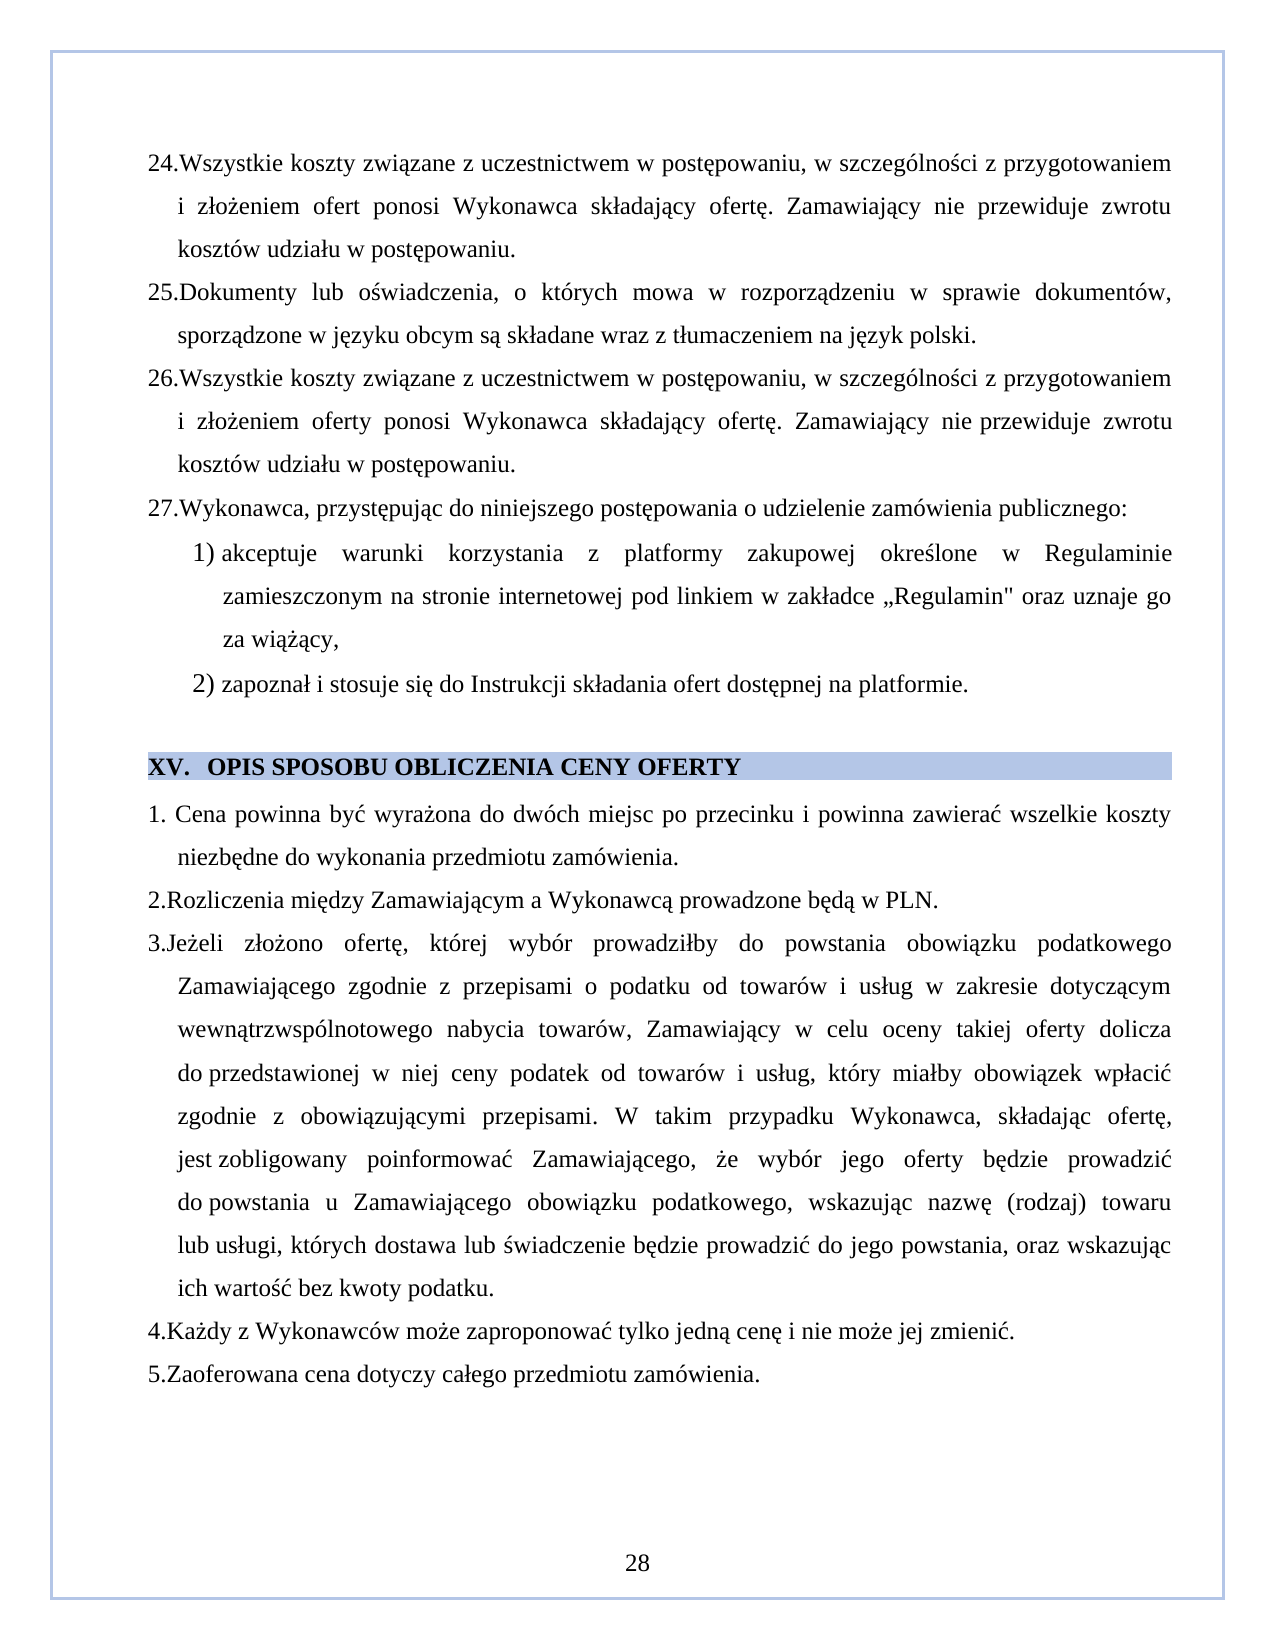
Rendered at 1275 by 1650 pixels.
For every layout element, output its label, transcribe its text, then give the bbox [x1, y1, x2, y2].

text 25.Dokumenty lub oświadczenia, o których mowa w rozporządzeniu w sprawie dokumentów, sporządzone w języku obcym są składane wraz z tłumaczeniem na język polski. [148, 277, 1172, 349]
list akceptuje warunki korzystania z platformy zakupowej określone w Regulaminie zamieszczonym na stronie internetowej pod linkiem w zakładce „Regulamin" oraz uznaje go za wiążący, [192, 536, 1172, 653]
text 5.Zaoferowana cena dotyczy całego przedmiotu zamówienia. [148, 1359, 1172, 1388]
text 1. Cena powinna być wyrażona do dwóch miejsc po przecinku i powinna zawierać wszelkie koszty niezbędne do wykonania przedmiotu zamówienia. [148, 799, 1172, 871]
text 2.Rozliczenia między Zamawiającym a Wykonawcą prowadzone będą w PLN. [148, 885, 1172, 914]
text 26.Wszystkie koszty związane z uczestnictwem w postępowaniu, w szczególności z przygotowaniem i złożeniem oferty ponosi Wykonawca składający ofertę. Zamawiający nie przewiduje zwrotu kosztów udziału w postępowaniu. [148, 363, 1172, 478]
text 24.Wszystkie koszty związane z uczestnictwem w postępowaniu, w szczególności z przygotowaniem i złożeniem ofert ponosi Wykonawca składający ofertę. Zamawiający nie przewiduje zwrotu kosztów udziału w postępowaniu. [148, 148, 1172, 263]
text XV. OPIS SPOSOBU OBLICZENIA CENY OFERTY [148, 752, 1172, 780]
text 3.Jeżeli złożono ofertę, której wybór prowadziłby do powstania obowiązku podatkowego Zamawiającego zgodnie z przepisami o podatku od towarów i usług w zakresie dotyczącym wewnątrzwspólnotowego nabycia towarów, Zamawiający w celu oceny takiej oferty dolicza do przedstawionej w niej ceny podatek od towarów i usług, który miałby obowiązek wpłacić zgodnie z obowiązującymi przepisami. W takim przypadku Wykonawca, składając ofertę, jest zobligowany poinformować Zamawiającego, że wybór jego oferty będzie prowadzić do powstania u Zamawiającego obowiązku podatkowego, wskazując nazwę (rodzaj) towaru lub usługi, których dostawa lub świadczenie będzie prowadzić do jego powstania, oraz wskazując ich wartość bez kwoty podatku. [148, 928, 1172, 1302]
list zapoznał i stosuje się do Instrukcji składania ofert dostępnej na platformie. [192, 667, 1172, 699]
text 27.Wykonawca, przystępując do niniejszego postępowania o udzielenie zamówienia publicznego: [148, 493, 1172, 521]
text 4.Każdy z Wykonawców może zaproponować tylko jedną cenę i nie może jej zmienić. [148, 1316, 1172, 1345]
